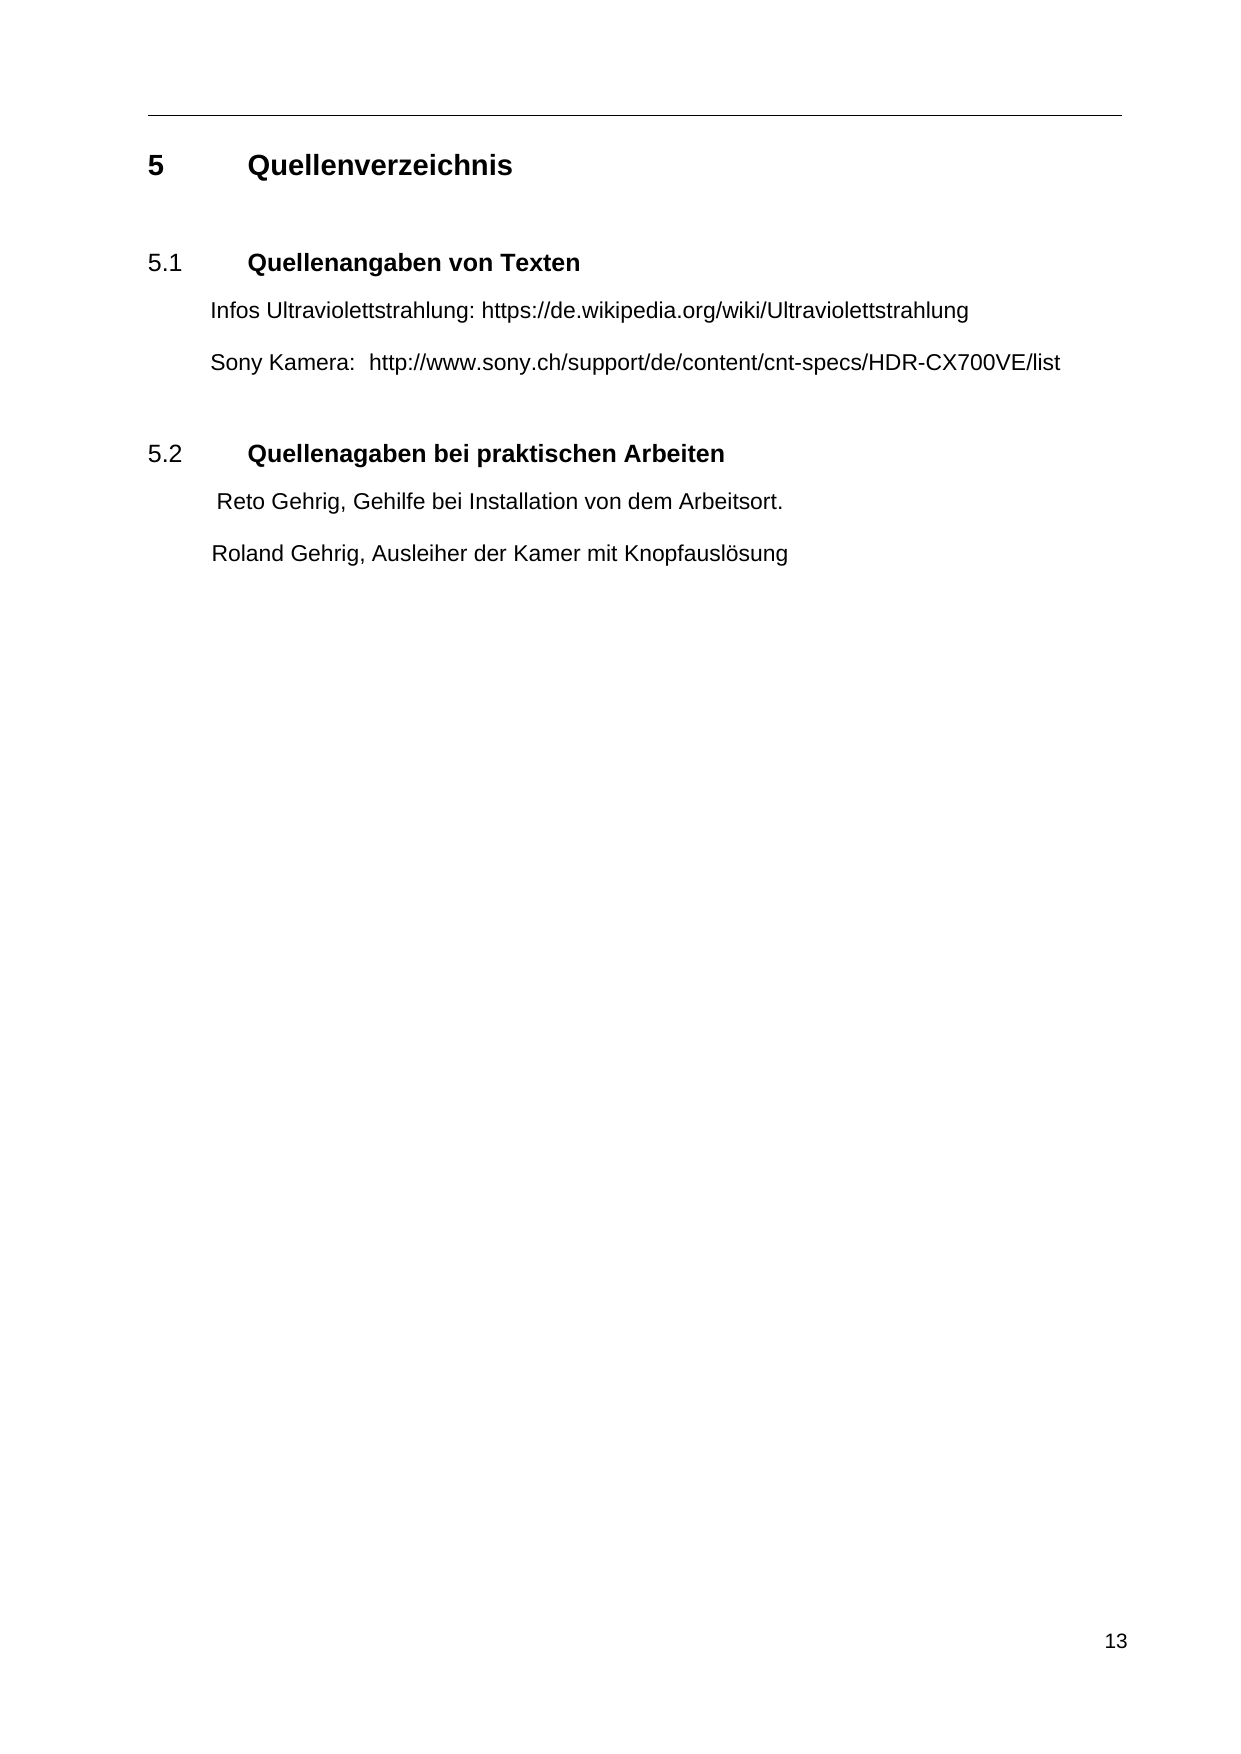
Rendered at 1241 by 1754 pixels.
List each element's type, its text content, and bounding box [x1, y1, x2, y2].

subtitle Quellenagaben bei praktischen Arbeiten [148, 439, 1122, 468]
subtitle Quellenangaben von Texten [148, 248, 1122, 277]
text Roland Gehrig, Ausleiher der Kamer mit Knopfauslösung [148, 540, 1122, 567]
text Reto Gehrig, Gehilfe bei Installation von dem Arbeitsort. [148, 488, 1122, 514]
text Infos Ultraviolettstrahlung: https://de.wikipedia.org/wiki/Ultraviolettstrahlung [148, 297, 1122, 324]
text Sony Kamera: http://www.sony.ch/support/de/content/cnt-specs/HDR-CX700VE/list [148, 349, 1122, 376]
subtitle Quellenverzeichnis [148, 148, 1122, 181]
